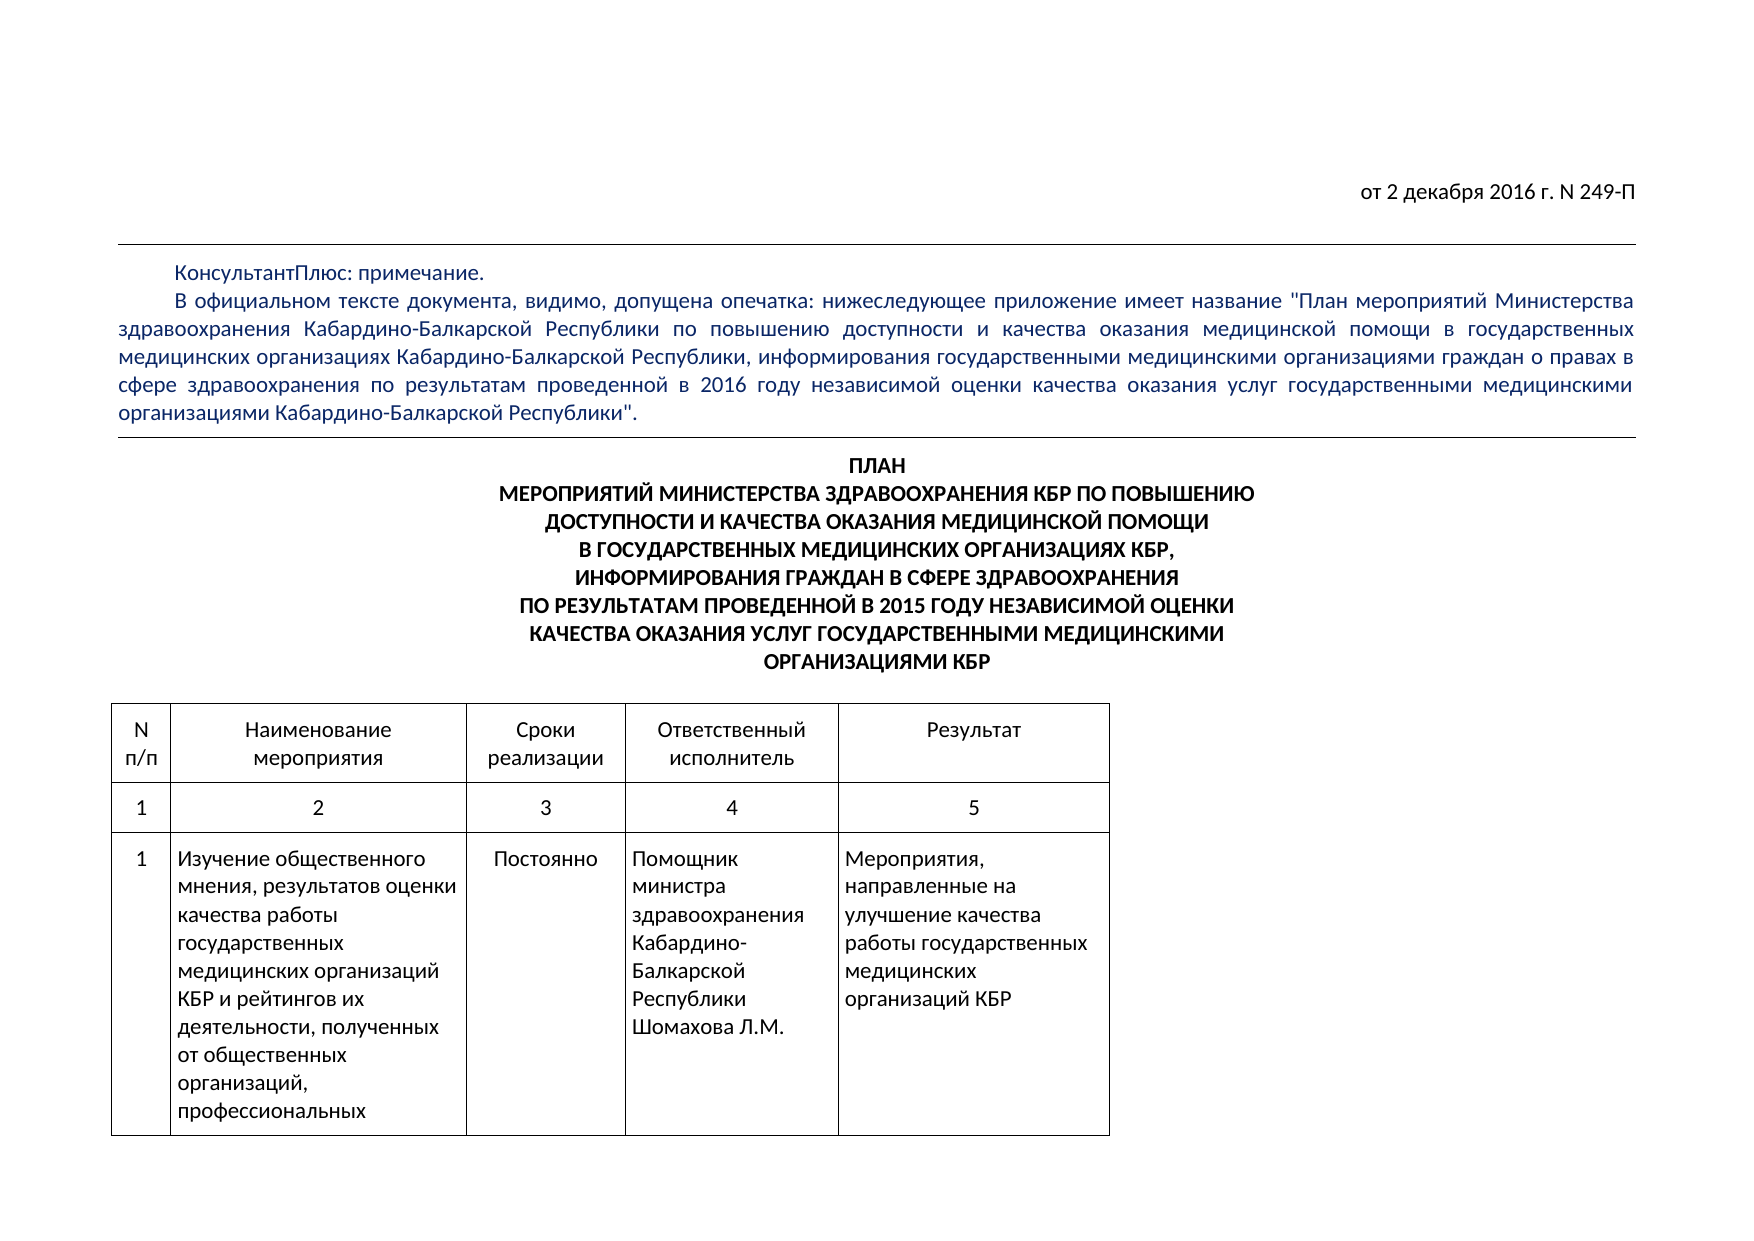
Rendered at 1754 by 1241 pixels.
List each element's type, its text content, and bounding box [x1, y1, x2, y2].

table_header Сроки реализации [467, 704, 625, 782]
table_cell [626, 833, 838, 1134]
title ПО РЕЗУЛЬТАТАМ ПРОВЕДЕННОЙ В 2015 ГОДУ НЕЗАВИСИМОЙ ОЦЕНКИ [118, 591, 1636, 619]
title МЕРОПРИЯТИЙ МИНИСТЕРСТВА ЗДРАВООХРАНЕНИЯ КБР ПО ПОВЫШЕНИЮ [118, 479, 1636, 507]
text В официальном тексте документа, видимо, допущена опечатка: нижеследующее приложение имеет название "План мероприятий Министерства здравоохранения Кабардино-Балкарской Республики по повышению доступности и качества оказания медицинской помощи в государственных медицинских организациях Кабардино-Балкарской Республики, информирования государственными медицинскими организациями граждан о правах в сфере здравоохранения по результатам проведенной в 2016 году независимой оценки качества оказания услуг государственными медицинскими организациями Кабардино-Балкарской Республики". [118, 286, 1636, 426]
table_header Результат [839, 704, 1109, 782]
table_cell 1 [112, 833, 170, 1134]
table_cell 2 [171, 783, 466, 832]
title ПЛАН [118, 451, 1636, 479]
text КонсультантПлюс: примечание. [118, 258, 1636, 286]
table_cell 5 [839, 783, 1109, 832]
table_cell 4 [626, 783, 838, 832]
table_header N п/п [112, 704, 170, 782]
title КАЧЕСТВА ОКАЗАНИЯ УСЛУГ ГОСУДАРСТВЕННЫМИ МЕДИЦИНСКИМИ [118, 619, 1636, 647]
title ОРГАНИЗАЦИЯМИ КБР [118, 647, 1636, 675]
table_header Ответственный исполнитель [626, 704, 838, 782]
title ИНФОРМИРОВАНИЯ ГРАЖДАН В СФЕРЕ ЗДРАВООХРАНЕНИЯ [118, 563, 1636, 591]
text от 2 декабря 2016 г. N 249-П [118, 177, 1636, 205]
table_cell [171, 833, 466, 1134]
table_cell Постоянно [467, 833, 625, 1134]
title В ГОСУДАРСТВЕННЫХ МЕДИЦИНСКИХ ОРГАНИЗАЦИЯХ КБР, [118, 535, 1636, 563]
title ДОСТУПНОСТИ И КАЧЕСТВА ОКАЗАНИЯ МЕДИЦИНСКОЙ ПОМОЩИ [118, 507, 1636, 535]
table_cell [839, 833, 1109, 1134]
table_cell 1 [112, 783, 170, 832]
table_cell 3 [467, 783, 625, 832]
table_header Наименование мероприятия [171, 704, 466, 782]
